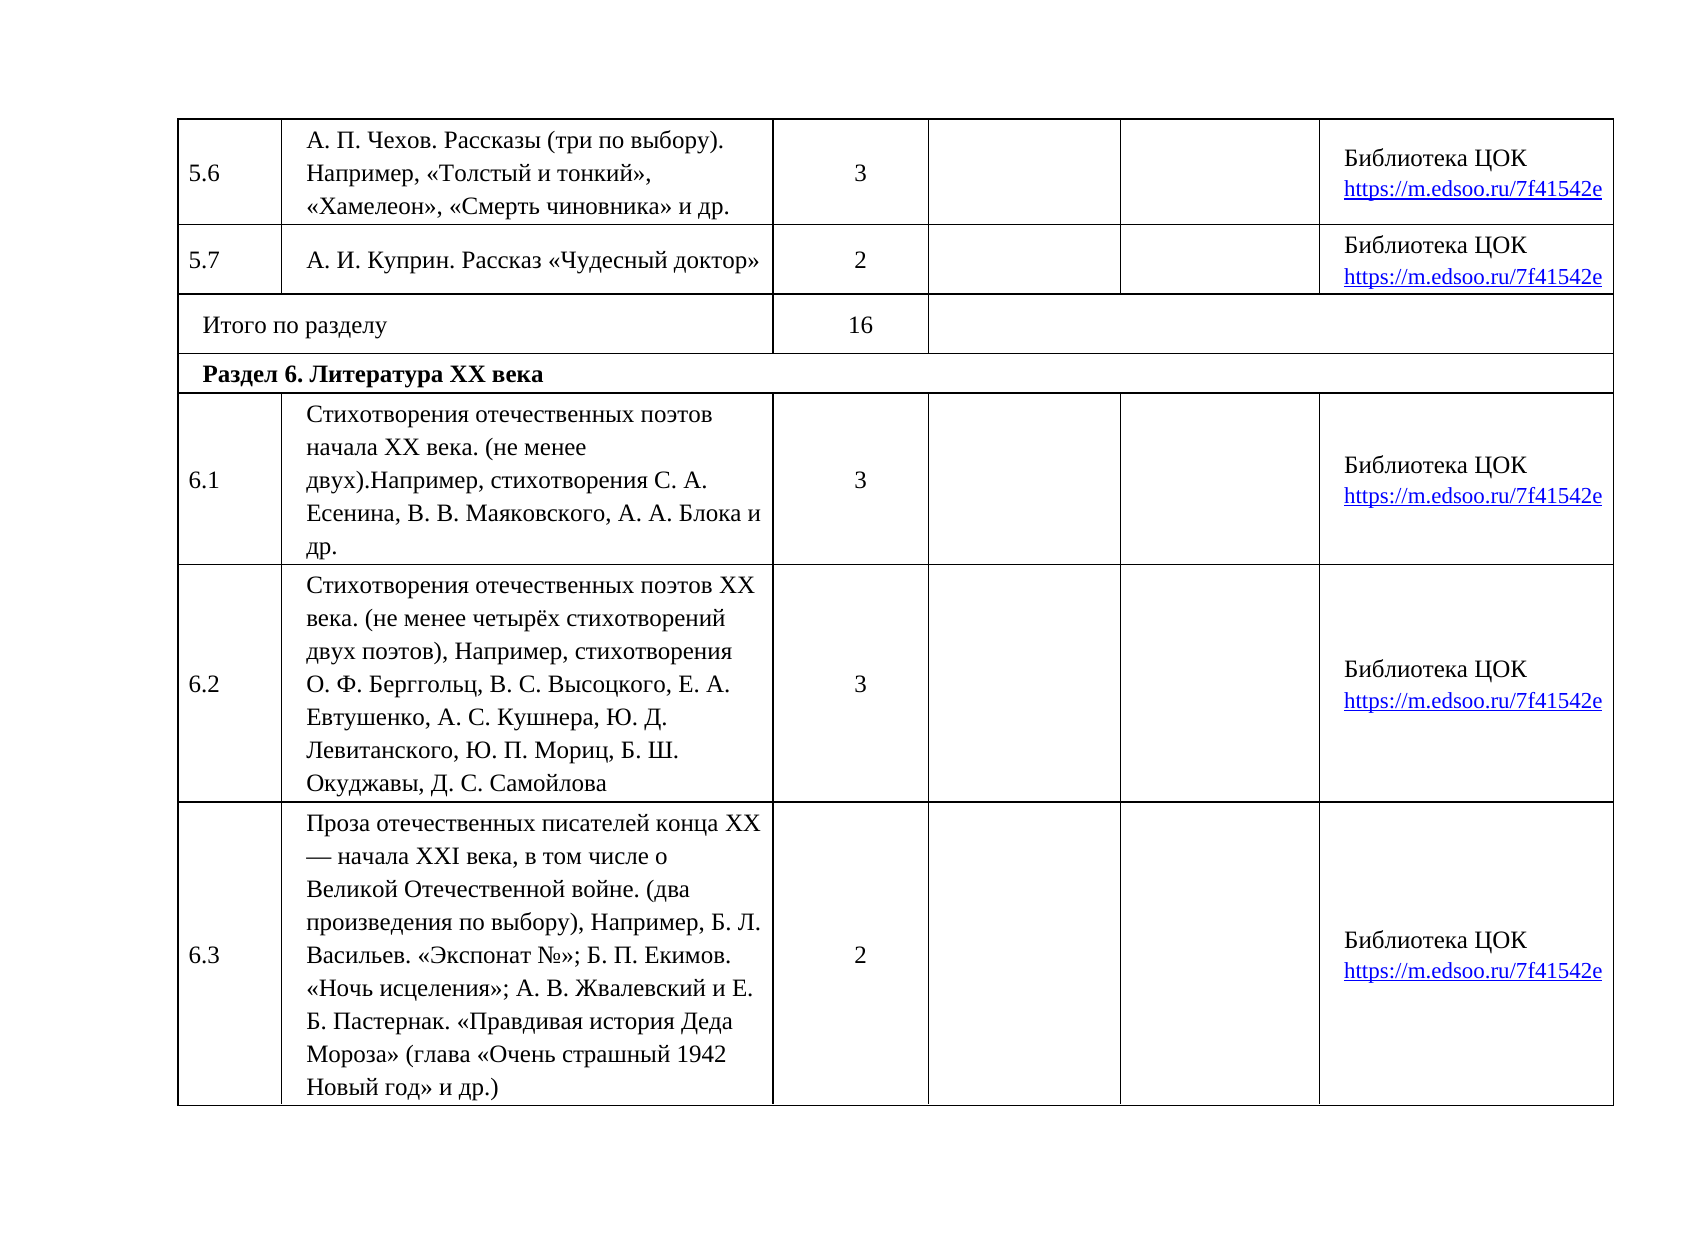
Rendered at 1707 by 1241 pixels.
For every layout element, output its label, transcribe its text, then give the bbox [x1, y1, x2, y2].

table_cell 2 [774, 803, 928, 1104]
table_cell А. П. Чехов. Рассказы (три по выбору). Например, «Толстый и тонкий», «Хамелеон», «Смерть чиновника» и др. [282, 120, 772, 223]
table_cell [929, 225, 1120, 293]
table_cell 16 [774, 295, 928, 353]
table_cell [1121, 394, 1319, 563]
table_cell 5.6 [179, 120, 281, 223]
table_cell Стихотворения отечественных поэтов XX века. (не менее четырёх стихотворений двух поэтов), Например, стихотворения О. Ф. Берггольц, В. С. Высоцкого, Е. А. Евтушенко, А. С. Кушнера, Ю. Д. Левитанского, Ю. П. Мориц, Б. Ш. Окуджавы, Д. С. Самойлова [282, 565, 772, 801]
table_cell Раздел 6. Литература ХХ века [179, 354, 1613, 392]
table_cell [1121, 803, 1319, 1104]
table_cell [1121, 120, 1319, 223]
table_cell [929, 394, 1120, 563]
table_cell 3 [774, 394, 928, 563]
table_cell 6.1 [179, 394, 281, 563]
table_cell [1121, 565, 1319, 801]
table_cell 6.3 [179, 803, 281, 1104]
table_cell Библиотека ЦОК https://m.edsoo.ru/7f41542e [1320, 565, 1613, 801]
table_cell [1320, 803, 1613, 1104]
table_cell [929, 803, 1120, 1104]
table_cell [1121, 225, 1319, 293]
table_cell [929, 295, 1613, 353]
table_cell Проза отечественных писателей конца XX — начала XXI века, в том числе о Великой Отечественной войне. (два произведения по выбору), Например, Б. Л. Васильев. «Экспонат №»; Б. П. Екимов. «Ночь исцеления»; А. В. Жвалевский и Е. Б. Пастернак. «Правдивая история Деда Мороза» (глава «Очень страшный 1942 Новый год» и др.) [282, 803, 772, 1104]
table_cell [929, 120, 1120, 223]
table_cell Библиотека ЦОК https://m.edsoo.ru/7f41542e [1320, 394, 1613, 563]
table_cell Итого по разделу [179, 295, 772, 353]
table_cell [929, 565, 1120, 801]
table_cell 6.2 [179, 565, 281, 801]
table_cell 3 [774, 565, 928, 801]
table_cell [1320, 120, 1613, 223]
table_cell А. И. Куприн. Рассказ «Чудесный доктор» [282, 225, 772, 293]
table_cell 2 [774, 225, 928, 293]
table_cell Стихотворения отечественных поэтов начала ХХ века. (не менее двух).Например, стихотворения С. А. Есенина, В. В. Маяковского, А. А. Блока и др. [282, 394, 772, 563]
table_cell 5.7 [179, 225, 281, 293]
table_cell Библиотека ЦОК https://m.edsoo.ru/7f41542e [1320, 225, 1613, 293]
table_cell 3 [774, 120, 928, 223]
